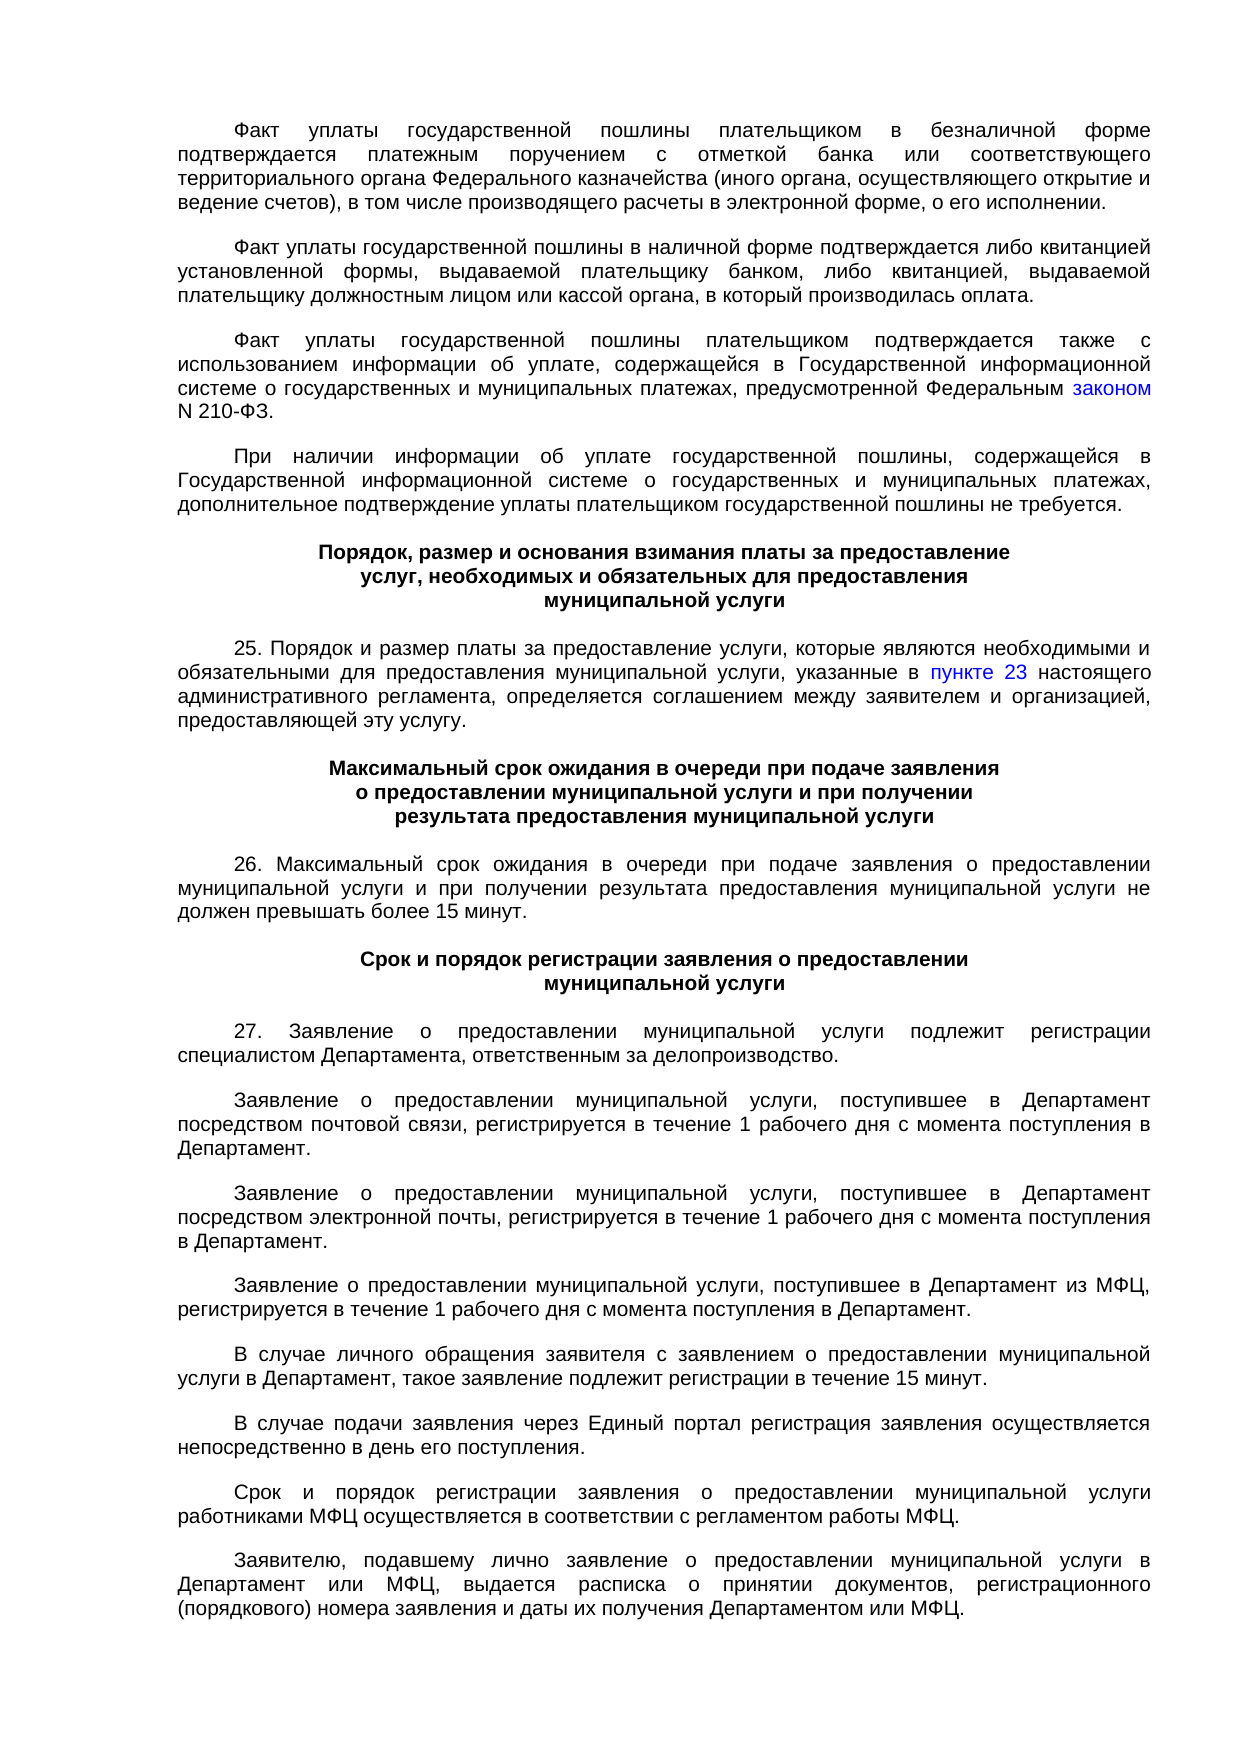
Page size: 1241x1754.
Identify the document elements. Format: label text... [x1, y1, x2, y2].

text Срок и порядок регистрации заявления о предоставлении муниципальной услуги работниками МФЦ осуществляется в соответствии с регламентом работы МФЦ. [177, 1479, 1152, 1527]
title Порядок, размер и основания взимания платы за предоставление [177, 540, 1152, 564]
text Заявителю, подавшему лично заявление о предоставлении муниципальной услуги в Департамент или МФЦ, выдается расписка о принятии документов, регистрационного (порядкового) номера заявления и даты их получения Департаментом или МФЦ. [177, 1548, 1152, 1620]
text Факт уплаты государственной пошлины в наличной форме подтверждается либо квитанцией установленной формы, выдаваемой плательщику банком, либо квитанцией, выдаваемой плательщику должностным лицом или кассой органа, в который производилась оплата. [177, 235, 1152, 307]
text Факт уплаты государственной пошлины плательщиком подтверждается также с использованием информации об уплате, содержащейся в Государственной информационной системе о государственных и муниципальных платежах, предусмотренной Федеральным законом N 210-ФЗ. [177, 327, 1152, 423]
title муниципальной услуги [177, 971, 1152, 995]
text Заявление о предоставлении муниципальной услуги, поступившее в Департамент из МФЦ, регистрируется в течение 1 рабочего дня с момента поступления в Департамент. [177, 1273, 1152, 1321]
text 25. Порядок и размер платы за предоставление услуги, которые являются необходимыми и обязательными для предоставления муниципальной услуги, указанные в пункте 23 настоящего административного регламента, определяется соглашением между заявителем и организацией, предоставляющей эту услугу. [177, 636, 1152, 732]
title результата предоставления муниципальной услуги [177, 803, 1152, 827]
text 27. Заявление о предоставлении муниципальной услуги подлежит регистрации специалистом Департамента, ответственным за делопроизводство. [177, 1019, 1152, 1067]
text В случае подачи заявления через Единый портал регистрация заявления осуществляется непосредственно в день его поступления. [177, 1411, 1152, 1459]
text 26. Максимальный срок ожидания в очереди при подаче заявления о предоставлении муниципальной услуги и при получении результата предоставления муниципальной услуги не должен превышать более 15 минут. [177, 851, 1152, 923]
text Заявление о предоставлении муниципальной услуги, поступившее в Департамент посредством почтовой связи, регистрируется в течение 1 рабочего дня с момента поступления в Департамент. [177, 1088, 1152, 1160]
text В случае личного обращения заявителя с заявлением о предоставлении муниципальной услуги в Департамент, такое заявление подлежит регистрации в течение 15 минут. [177, 1342, 1152, 1390]
title услуг, необходимых и обязательных для предоставления [177, 564, 1152, 588]
title Срок и порядок регистрации заявления о предоставлении [177, 947, 1152, 971]
title муниципальной услуги [177, 588, 1152, 612]
title о предоставлении муниципальной услуги и при получении [177, 779, 1152, 803]
text Факт уплаты государственной пошлины плательщиком в безналичной форме подтверждается платежным поручением с отметкой банка или соответствующего территориального органа Федерального казначейства (иного органа, осуществляющего открытие и ведение счетов), в том числе производящего расчеты в электронной форме, о его исполнении. [177, 118, 1152, 214]
title Максимальный срок ожидания в очереди при подаче заявления [177, 756, 1152, 779]
text При наличии информации об уплате государственной пошлины, содержащейся в Государственной информационной системе о государственных и муниципальных платежах, дополнительное подтверждение уплаты плательщиком государственной пошлины не требуется. [177, 444, 1152, 516]
text Заявление о предоставлении муниципальной услуги, поступившее в Департамент посредством электронной почты, регистрируется в течение 1 рабочего дня с момента поступления в Департамент. [177, 1181, 1152, 1252]
